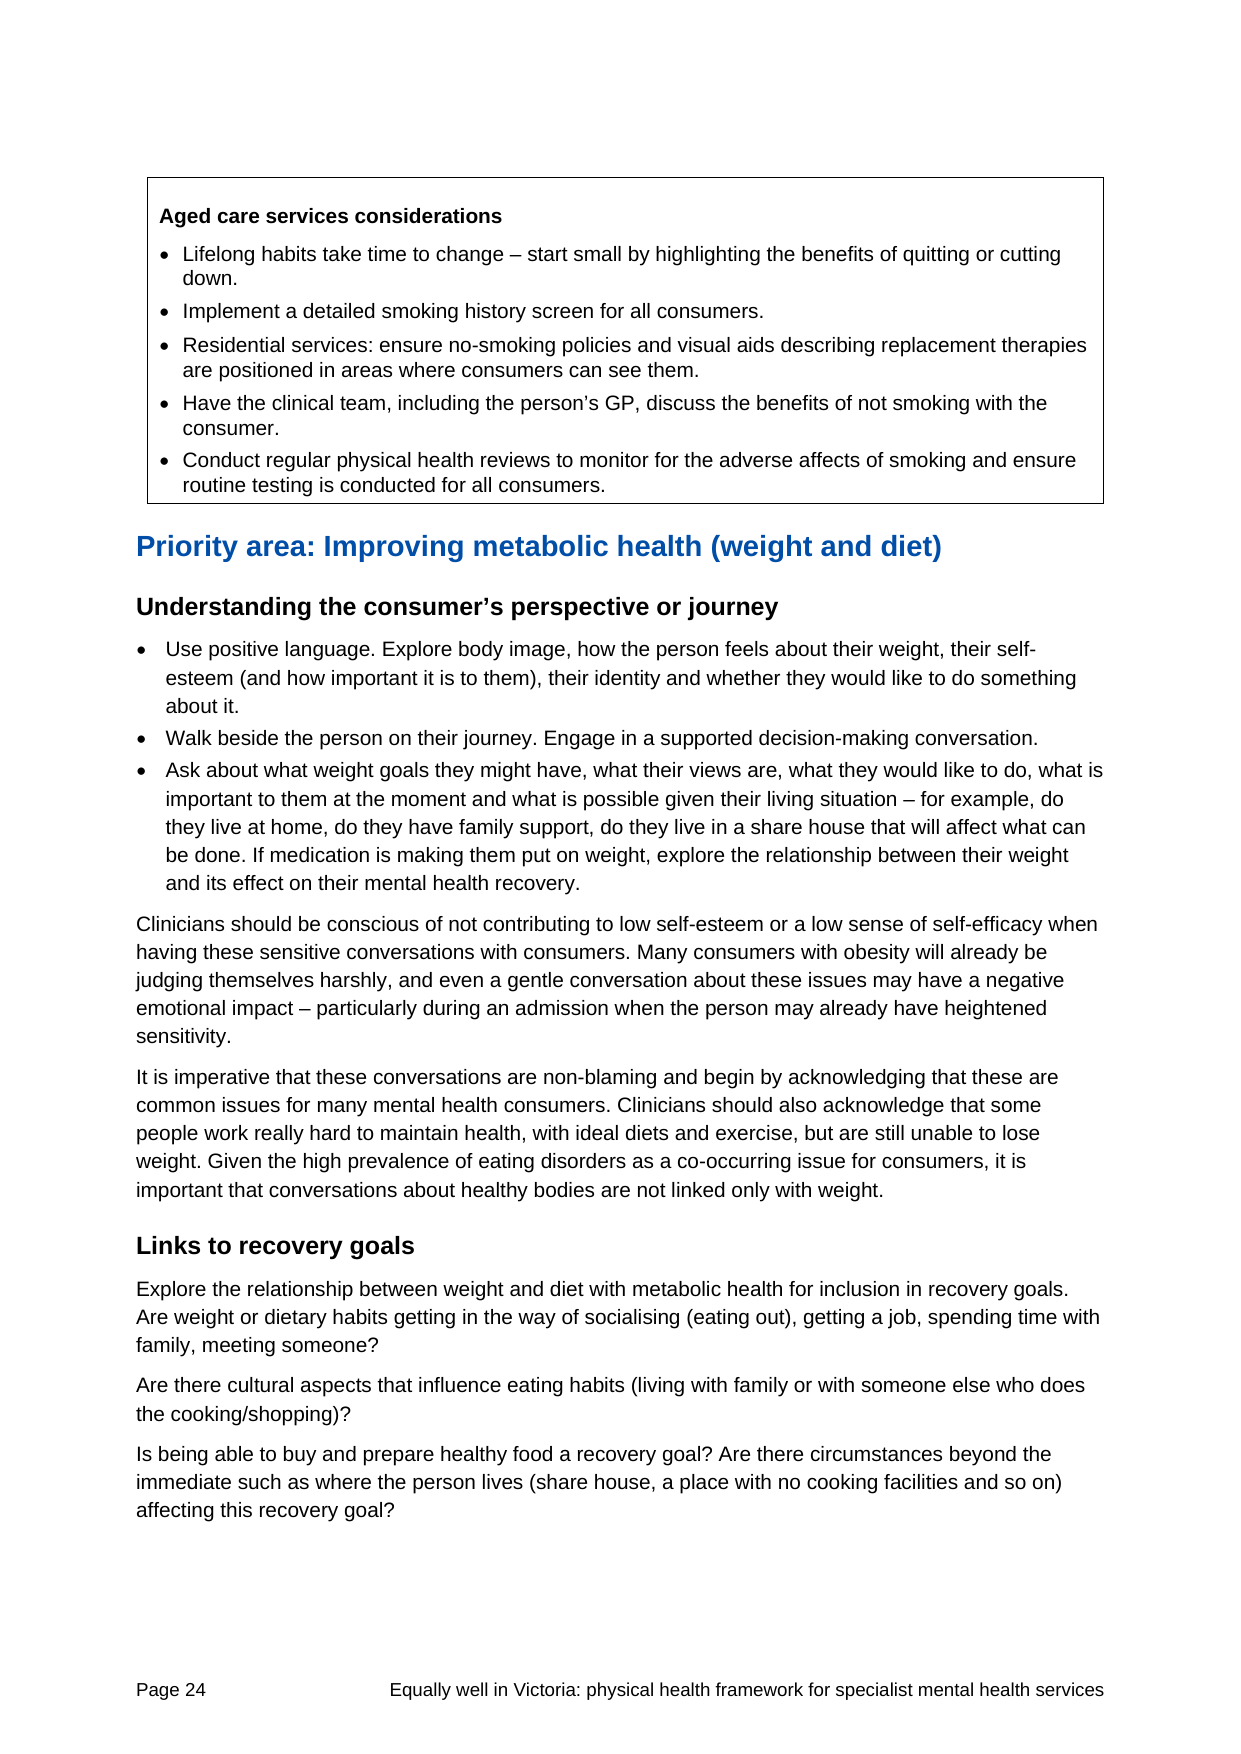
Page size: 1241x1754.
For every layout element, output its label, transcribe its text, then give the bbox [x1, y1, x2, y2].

subtitle Priority area: Improving metabolic health (weight and diet) [136, 529, 1104, 563]
subtitle Links to recovery goals [136, 1231, 1104, 1260]
text Walk beside the person on their journey. Engage in a supported decision-making conversation. [136, 722, 1104, 750]
text Is being able to buy and prepare healthy food a recovery goal? Are there circumstances beyond the immediate such as where the person lives (share house, a place with no cooking facilities and so on) affecting this recovery goal? [136, 1438, 1104, 1522]
text Explore the relationship between weight and diet with metabolic health for inclusion in recovery goals. Are weight or dietary habits getting in the way of socialising (eating out), getting a job, spending time with family, meeting someone? [136, 1272, 1104, 1357]
text Clinicians should be conscious of not contributing to low self-esteem or a low sense of self-efficacy when having these sensitive conversations with consumers. Many consumers with obesity will already be judging themselves harshly, and even a gentle conversation about these issues may have a negative emotional impact – particularly during an admission when the person may already have heightened sensitivity. [136, 908, 1104, 1048]
text Ask about what weight goals they might have, what their views are, what they would like to do, what is important to them at the moment and what is possible given their living situation – for example, do they live at home, do they have family support, do they live in a share house that will affect what can be done. If medication is making them put on weight, explore the relationship between their weight and its effect on their mental health recovery. [136, 754, 1104, 895]
text It is imperative that these conversations are non-blaming and begin by acknowledging that these are common issues for many mental health consumers. Clinicians should also acknowledge that some people work really hard to maintain health, with ideal diets and exercise, but are still unable to lose weight. Given the high prevalence of eating disorders as a co-occurring issue for consumers, it is important that conversations about healthy bodies are not linked only with weight. [136, 1061, 1104, 1201]
text Are there cultural aspects that influence eating habits (living with family or with someone else who does the cooking/shopping)? [136, 1369, 1104, 1425]
table_header Aged care services considerations Lifelong habits take time to change – start small by highlighting the benefits of quitting or cutting down. Implement a detailed smoking history screen for all consumers. Residential services: ensure no-smoking policies and visual aids describing replacement therapies are positioned in areas where consumers can see them. Have the clinical team, including the person’s GP, discuss the benefits of not smoking with the consumer. Conduct regular physical health reviews to monitor for the adverse affects of smoking and ensure routine testing is conducted for all consumers. [148, 178, 1103, 503]
text Use positive language. Explore body image, how the person feels about their weight, their self-esteem (and how important it is to them), their identity and whether they would like to do something about it. [136, 634, 1104, 718]
subtitle Understanding the consumer’s perspective or journey [136, 592, 1104, 621]
